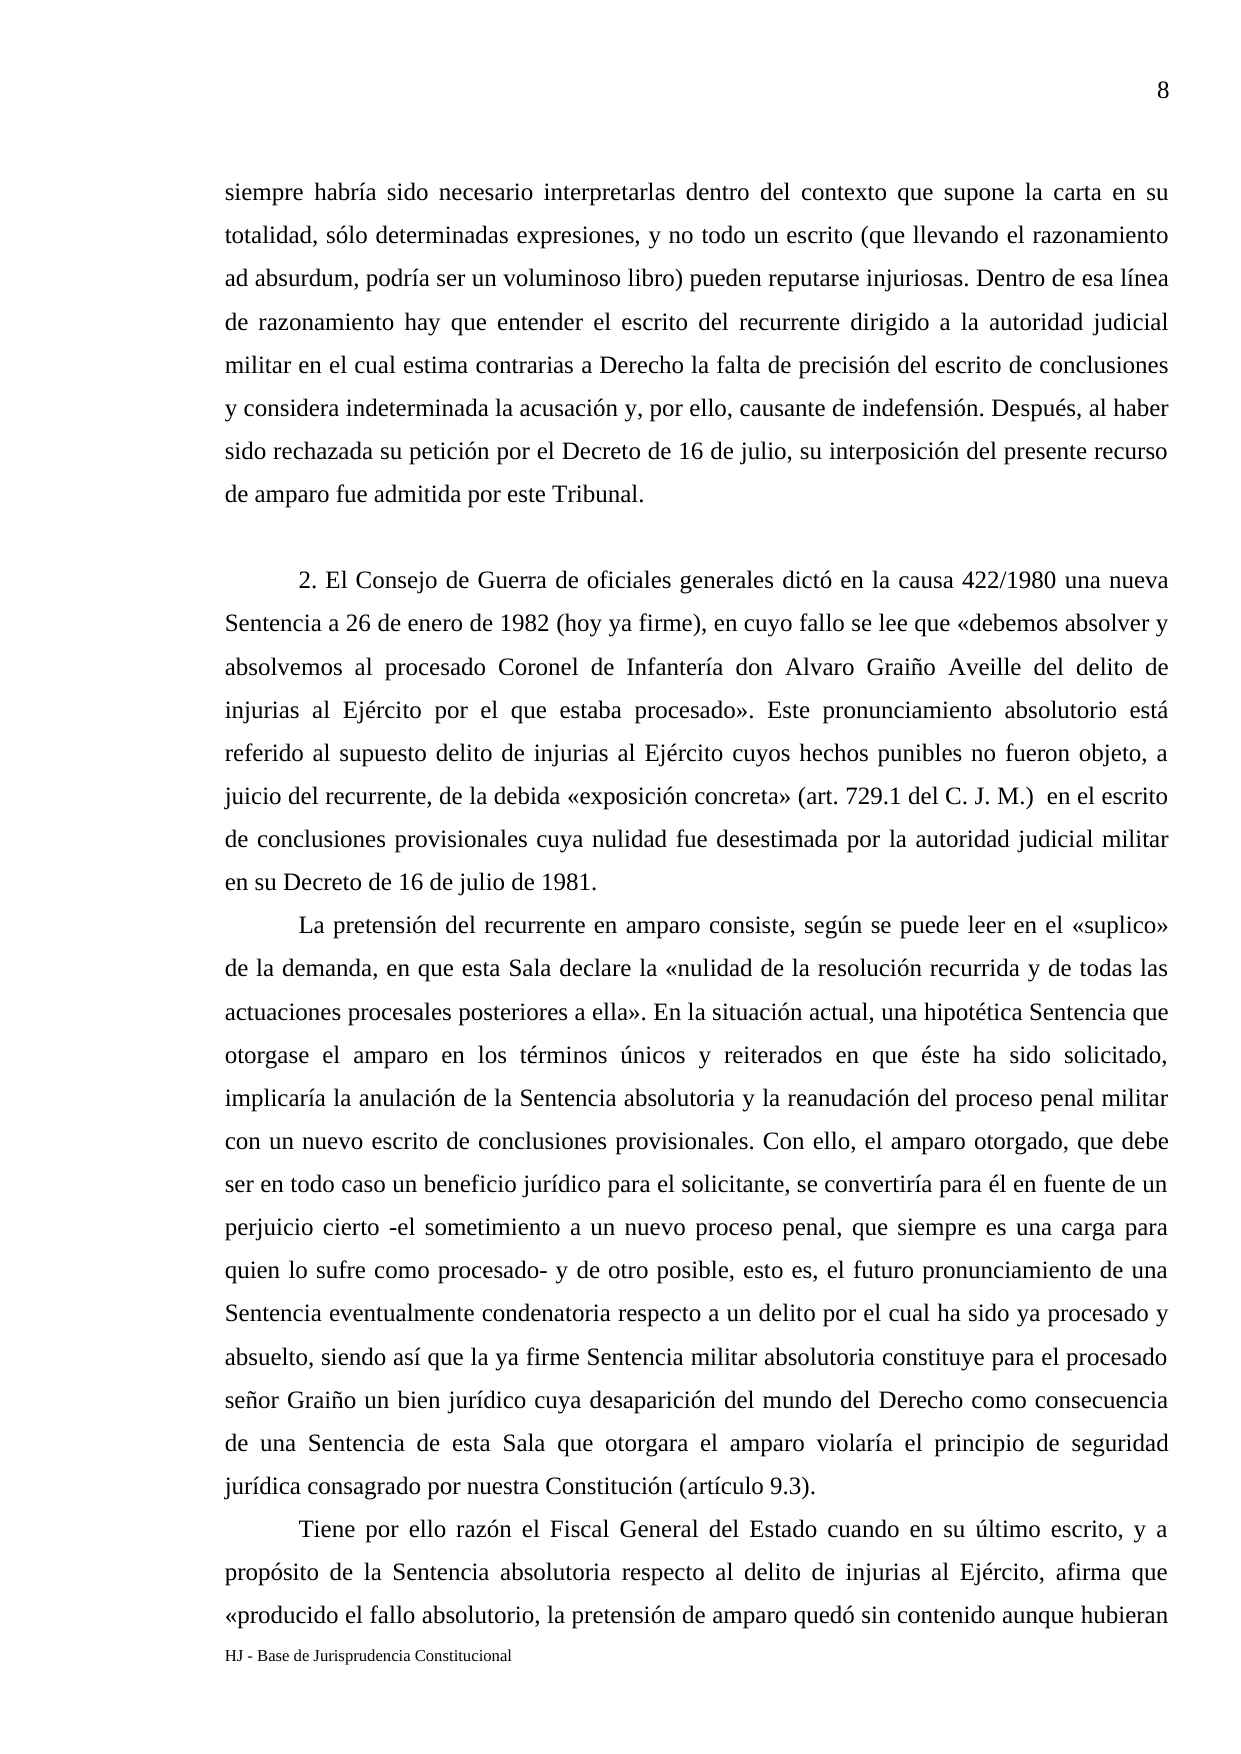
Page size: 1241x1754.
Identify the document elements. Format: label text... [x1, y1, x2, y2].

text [224, 177, 1169, 508]
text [224, 1514, 1169, 1629]
text 2. El Consejo de Guerra de oficiales generales dictó en la causa 422/1980 una nueva Sentencia a 26 de enero de 1982 (hoy ya firme), en cuyo fallo se lee que «debemos absolver y absolvemos al procesado Coronel de Infantería don Alvaro Graiño Aveille del delito de injurias al Ejército por el que estaba procesado». Este pronunciamiento absolutorio está referido al supuesto delito de injurias al Ejército cuyos hechos punibles no fueron objeto, a juicio del recurrente, de la debida «exposición concreta» (art. 729.1 del C. J. M.) en el escrito de conclusiones provisionales cuya nulidad fue desestimada por la autoridad judicial militar en su Decreto de 16 de julio de 1981. [224, 565, 1169, 896]
text La pretensión del recurrente en amparo consiste, según se puede leer en el «suplico» de la demanda, en que esta Sala declare la «nulidad de la resolución recurrida y de todas las actuaciones procesales posteriores a ella». En la situación actual, una hipotética Sentencia que otorgase el amparo en los términos únicos y reiterados en que éste ha sido solicitado, implicaría la anulación de la Sentencia absolutoria y la reanudación del proceso penal militar con un nuevo escrito de conclusiones provisionales. Con ello, el amparo otorgado, que debe ser en todo caso un beneficio jurídico para el solicitante, se convertiría para él en fuente de un perjuicio cierto -el sometimiento a un nuevo proceso penal, que siempre es una carga para quien lo sufre como procesado- y de otro posible, esto es, el futuro pronunciamiento de una Sentencia eventualmente condenatoria respecto a un delito por el cual ha sido ya procesado y absuelto, siendo así que la ya firme Sentencia militar absolutoria constituye para el procesado señor Graiño un bien jurídico cuya desaparición del mundo del Derecho como consecuencia de una Sentencia de esta Sala que otorgara el amparo violaría el principio de seguridad jurídica consagrado por nuestra Constitución (artículo 9.3). [224, 910, 1169, 1500]
